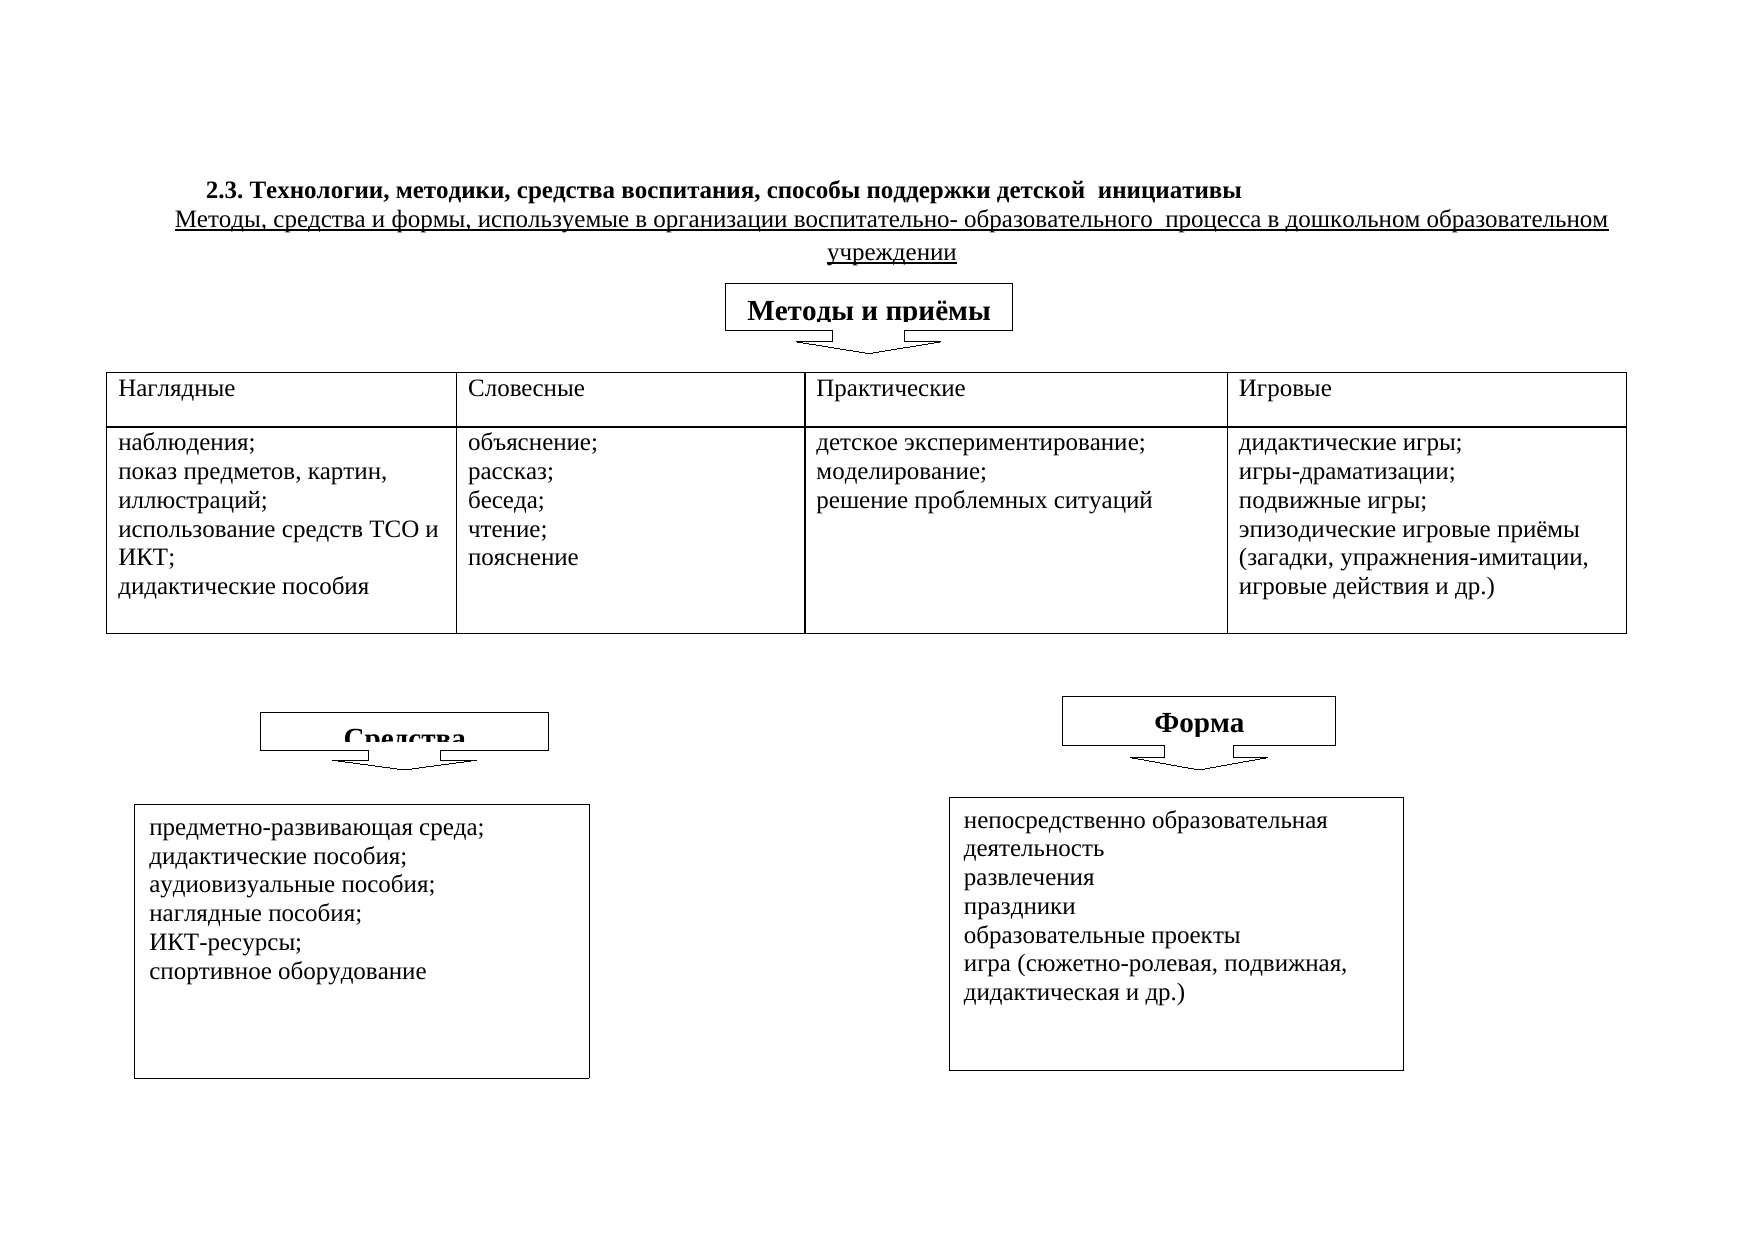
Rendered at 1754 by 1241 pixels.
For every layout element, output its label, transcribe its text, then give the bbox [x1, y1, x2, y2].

table_cell дидактические игры; игры-драматизации; подвижные игры; эпизодические игровые приёмы (загадки, упражнения-имитации, игровые действия и др.) [1228, 428, 1626, 633]
text 2.3. Технологии, методики, средства воспитания, способы поддержки детской инициативы [118, 177, 1636, 204]
table_cell наблюдения; показ предметов, картин, иллюстраций; использование средств ТСО и ИКТ; дидактические пособия [107, 428, 456, 633]
text Методы, средства и формы, используемые в организации воспитательно- образовательного процесса в дошкольном образовательном учреждении [148, 204, 1636, 266]
table_header Игровые [1228, 373, 1626, 426]
table_header Словесные [457, 373, 804, 426]
table_cell объяснение; рассказ; беседа; чтение; пояснение [457, 428, 804, 633]
table_cell детское экспериментирование; моделирование; решение проблемных ситуаций [806, 428, 1227, 633]
table_header Практические [806, 373, 1227, 426]
table_header Наглядные [107, 373, 456, 426]
